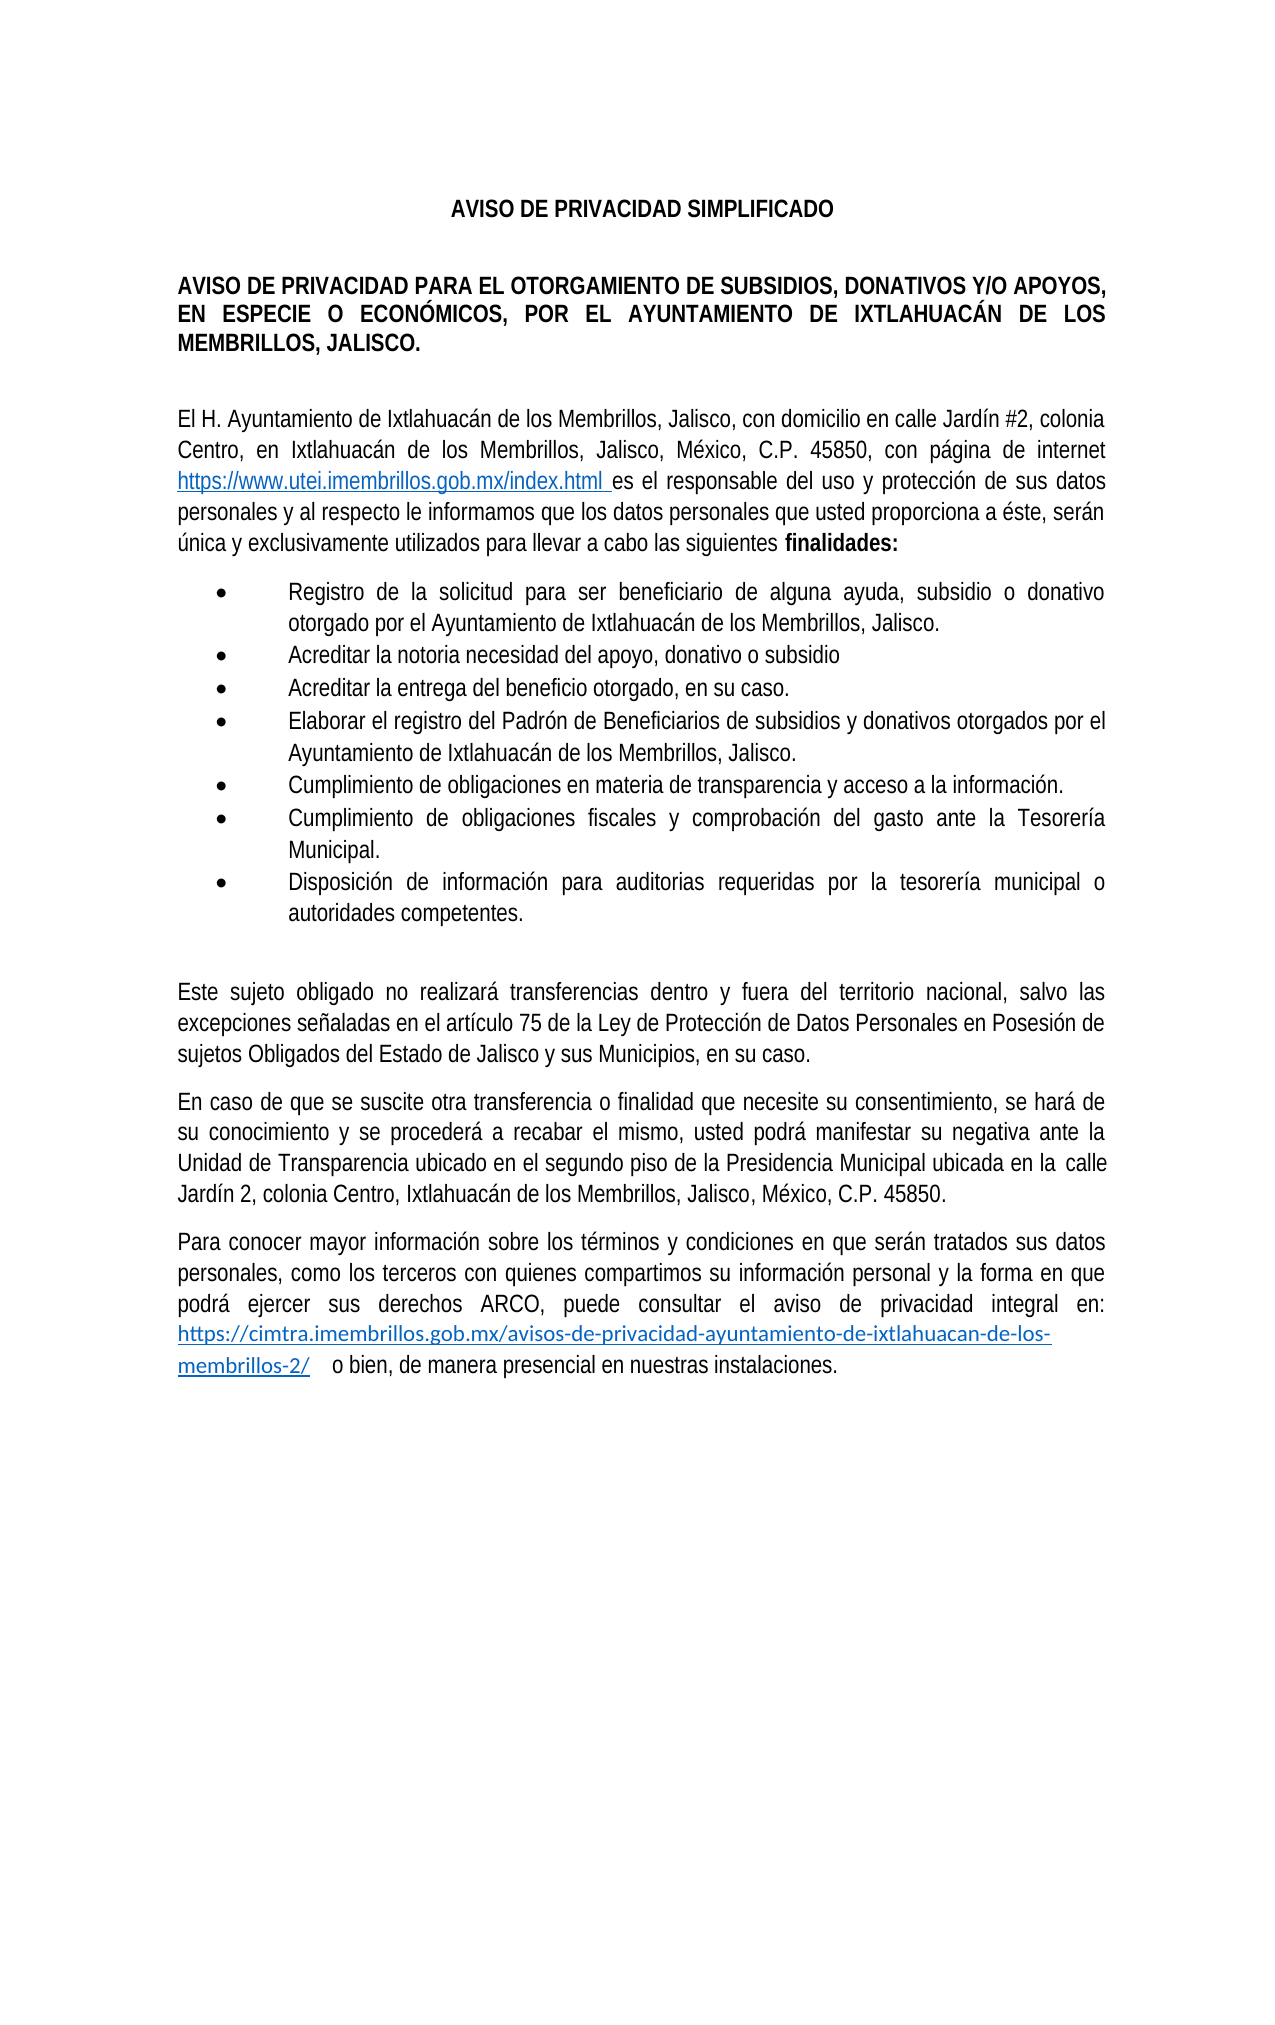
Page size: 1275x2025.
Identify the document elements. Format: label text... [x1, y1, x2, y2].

list Cumplimiento de obligaciones fiscales y comprobación del gasto ante la Tesorería Municipal. [215, 802, 1107, 863]
list Elaborar el registro del Padrón de Beneficiarios de subsidios y donativos otorgados por el Ayuntamiento de Ixtlahuacán de los Membrillos, Jalisco. [215, 735, 1107, 767]
list Registro de la solicitud para ser beneficiario de alguna ayuda, subsidio o donativo otorgado por el Ayuntamiento de Ixtlahuacán de los Membrillos, Jalisco. [215, 605, 1107, 637]
text Para conocer mayor información sobre los términos y condiciones en que serán tratados sus datos personales, como los terceros con quienes compartimos su información personal y la forma en que podrá ejercer sus derechos ARCO, puede consultar el aviso de privacidad integral en: https://cimtra.imembrillos.gob.mx/avisos-de-privacidad-ayuntamiento-de-ixtlahuacan-de-los-membrillos-2/ o bien, de manera presencial en nuestras instalaciones. [177, 1227, 1107, 1379]
list Cumplimiento de obligaciones en materia de transparencia y acceso a la información. [215, 769, 1107, 799]
text En caso de que se suscite otra transferencia o finalidad que necesite su consentimiento, se hará de su conocimiento y se procederá a recabar el mismo, usted podrá manifestar su negativa ante la Unidad de Transparencia ubicado en el segundo piso de la Presidencia Municipal ubicada en la calle Jardín 2, colonia Centro, Ixtlahuacán de los Membrillos, Jalisco, México, C.P. 45850. [177, 1086, 1107, 1208]
list Disposición de información para auditorias requeridas por la tesorería municipal o autoridades competentes. [215, 866, 1107, 927]
text AVISO DE PRIVACIDAD PARA EL OTORGAMIENTO DE SUBSIDIOS, DONATIVOS Y/O APOYOS, EN ESPECIE O ECONÓMICOS, POR EL AYUNTAMIENTO DE IXTLAHUACÁN DE LOS MEMBRILLOS, JALISCO. [177, 271, 1107, 357]
list Acreditar la notoria necesidad del apoyo, donativo o subsidio [288, 639, 1107, 670]
text AVISO DE PRIVACIDAD SIMPLIFICADO [177, 194, 1107, 223]
text El H. Ayuntamiento de Ixtlahuacán de los Membrillos, Jalisco, con domicilio en calle Jardín #2, colonia Centro, en Ixtlahuacán de los Membrillos, Jalisco, México, C.P. 45850, con página de internet https://www.utei.imembrillos.gob.mx/index.html es el responsable del uso y protección de sus datos personales y al respecto le informamos que los datos personales que usted proporciona a éste, serán única y exclusivamente utilizados para llevar a cabo las siguientes finalidades: [177, 404, 1107, 557]
text Este sujeto obligado no realizará transferencias dentro y fuera del territorio nacional, salvo las excepciones señaladas en el artículo 75 de la Ley de Protección de Datos Personales en Posesión de sujetos Obligados del Estado de Jalisco y sus Municipios, en su caso. [177, 1037, 1107, 1067]
list Acreditar la entrega del beneficio otorgado, en su caso. [288, 672, 1107, 703]
